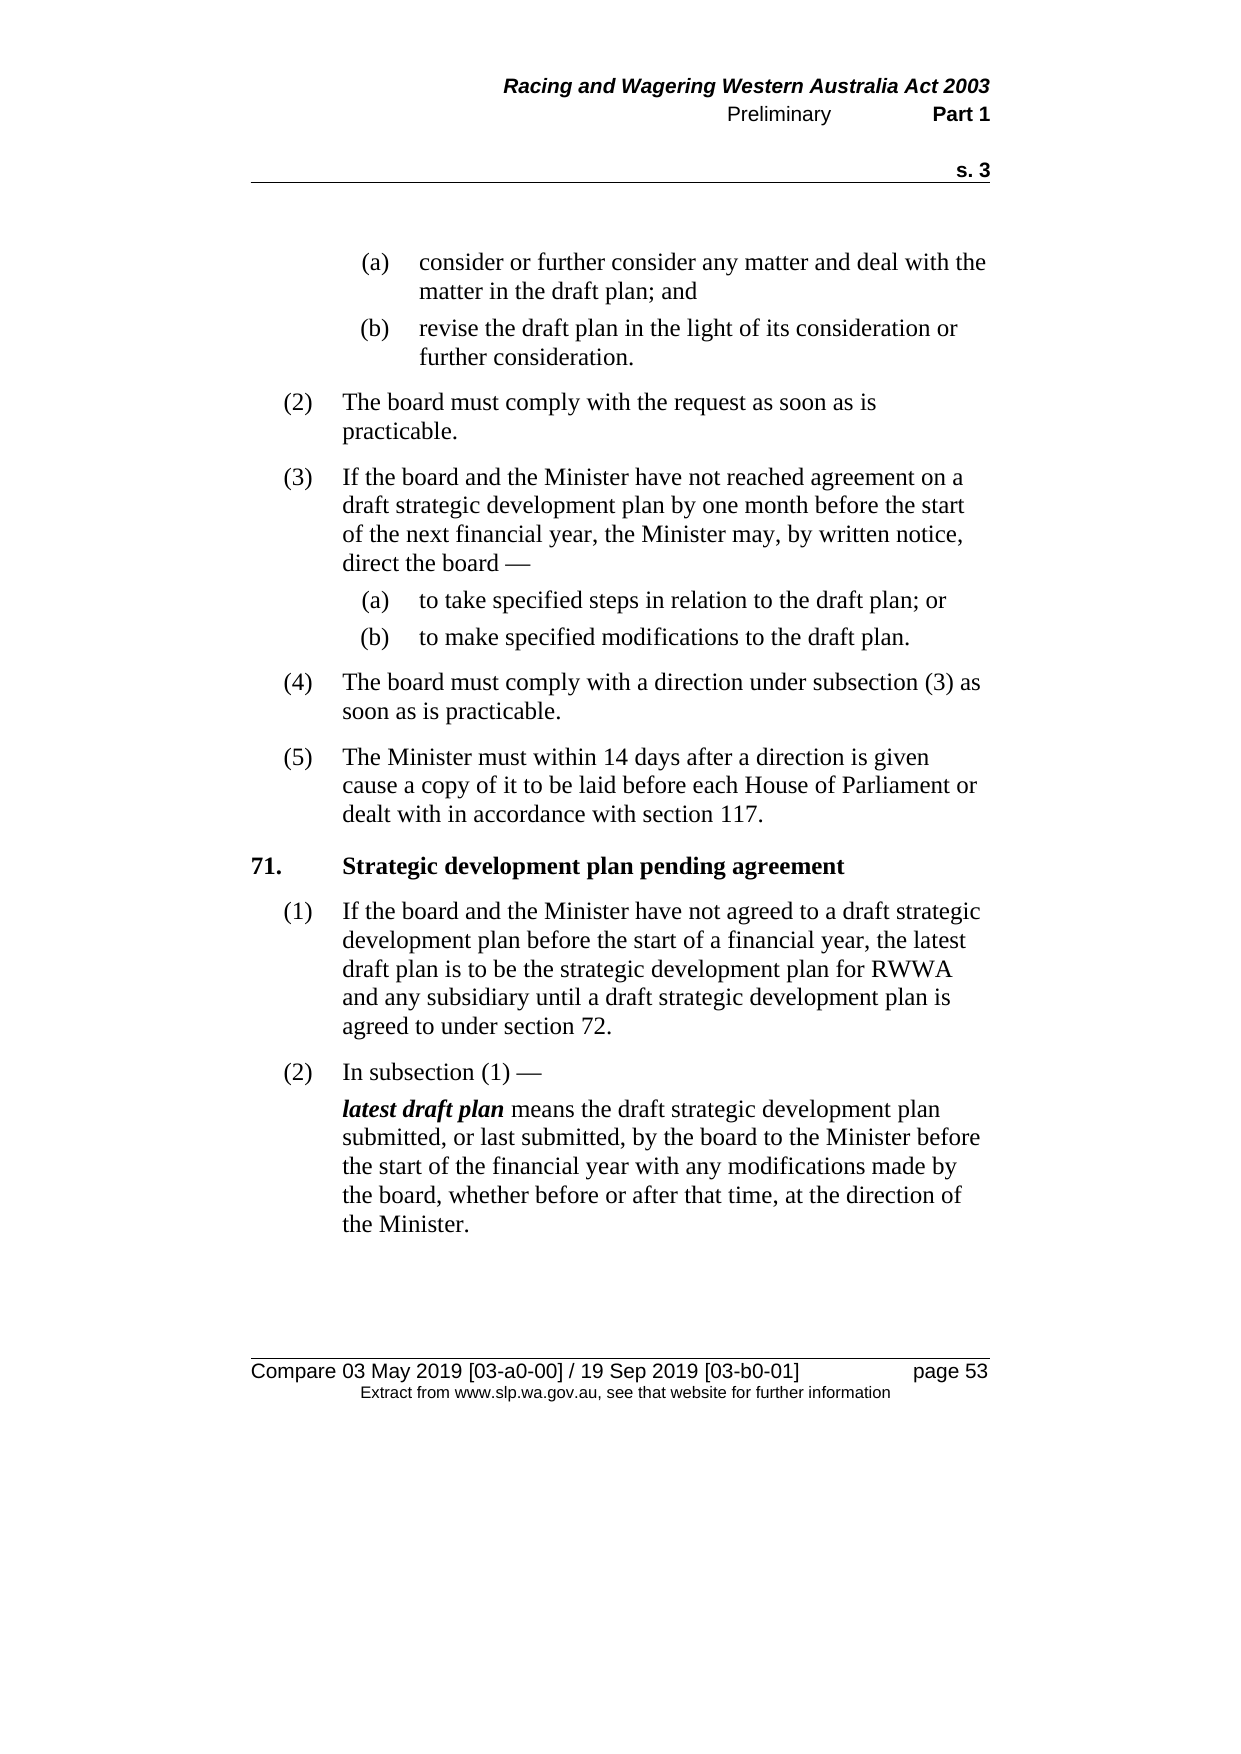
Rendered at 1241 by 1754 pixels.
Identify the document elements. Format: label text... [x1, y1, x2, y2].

text (2) In subsection (1) — [251, 1057, 990, 1085]
text (a) to take specified steps in relation to the draft plan; or [251, 585, 990, 614]
text (3) If the board and the Minister have not reached agreement on a draft strategic development plan by one month before the start of the next financial year, the Minister may, by written notice, direct the board — [251, 462, 990, 577]
text (4) The board must comply with a direction under subsection (3) as soon as is practicable. [251, 667, 990, 725]
text (1) If the board and the Minister have not agreed to a draft strategic development plan before the start of a financial year, the latest draft plan is to be the strategic development plan for RWWA and any subsidiary until a draft strategic development plan is agreed to under section 72. [251, 896, 990, 1040]
text (b) revise the draft plan in the light of its consideration or further consideration. [251, 313, 990, 371]
text (2) The board must comply with the request as soon as is practicable. [251, 387, 990, 445]
text (5) The Minister must within 14 days after a direction is given cause a copy of it to be laid before each House of Parliament or dealt with in accordance with section 117. [251, 742, 990, 828]
text (a) consider or further consider any matter and deal with the matter in the draft plan; and [251, 247, 990, 305]
subtitle 71. Strategic development plan pending agreement [251, 851, 990, 879]
text (b) to make specified modifications to the draft plan. [251, 622, 990, 651]
text latest draft plan means the draft strategic development plan submitted, or last submitted, by the board to the Minister before the start of the financial year with any modifications made by the board, whether before or after that time, at the direction of the Minister. [251, 1094, 990, 1237]
